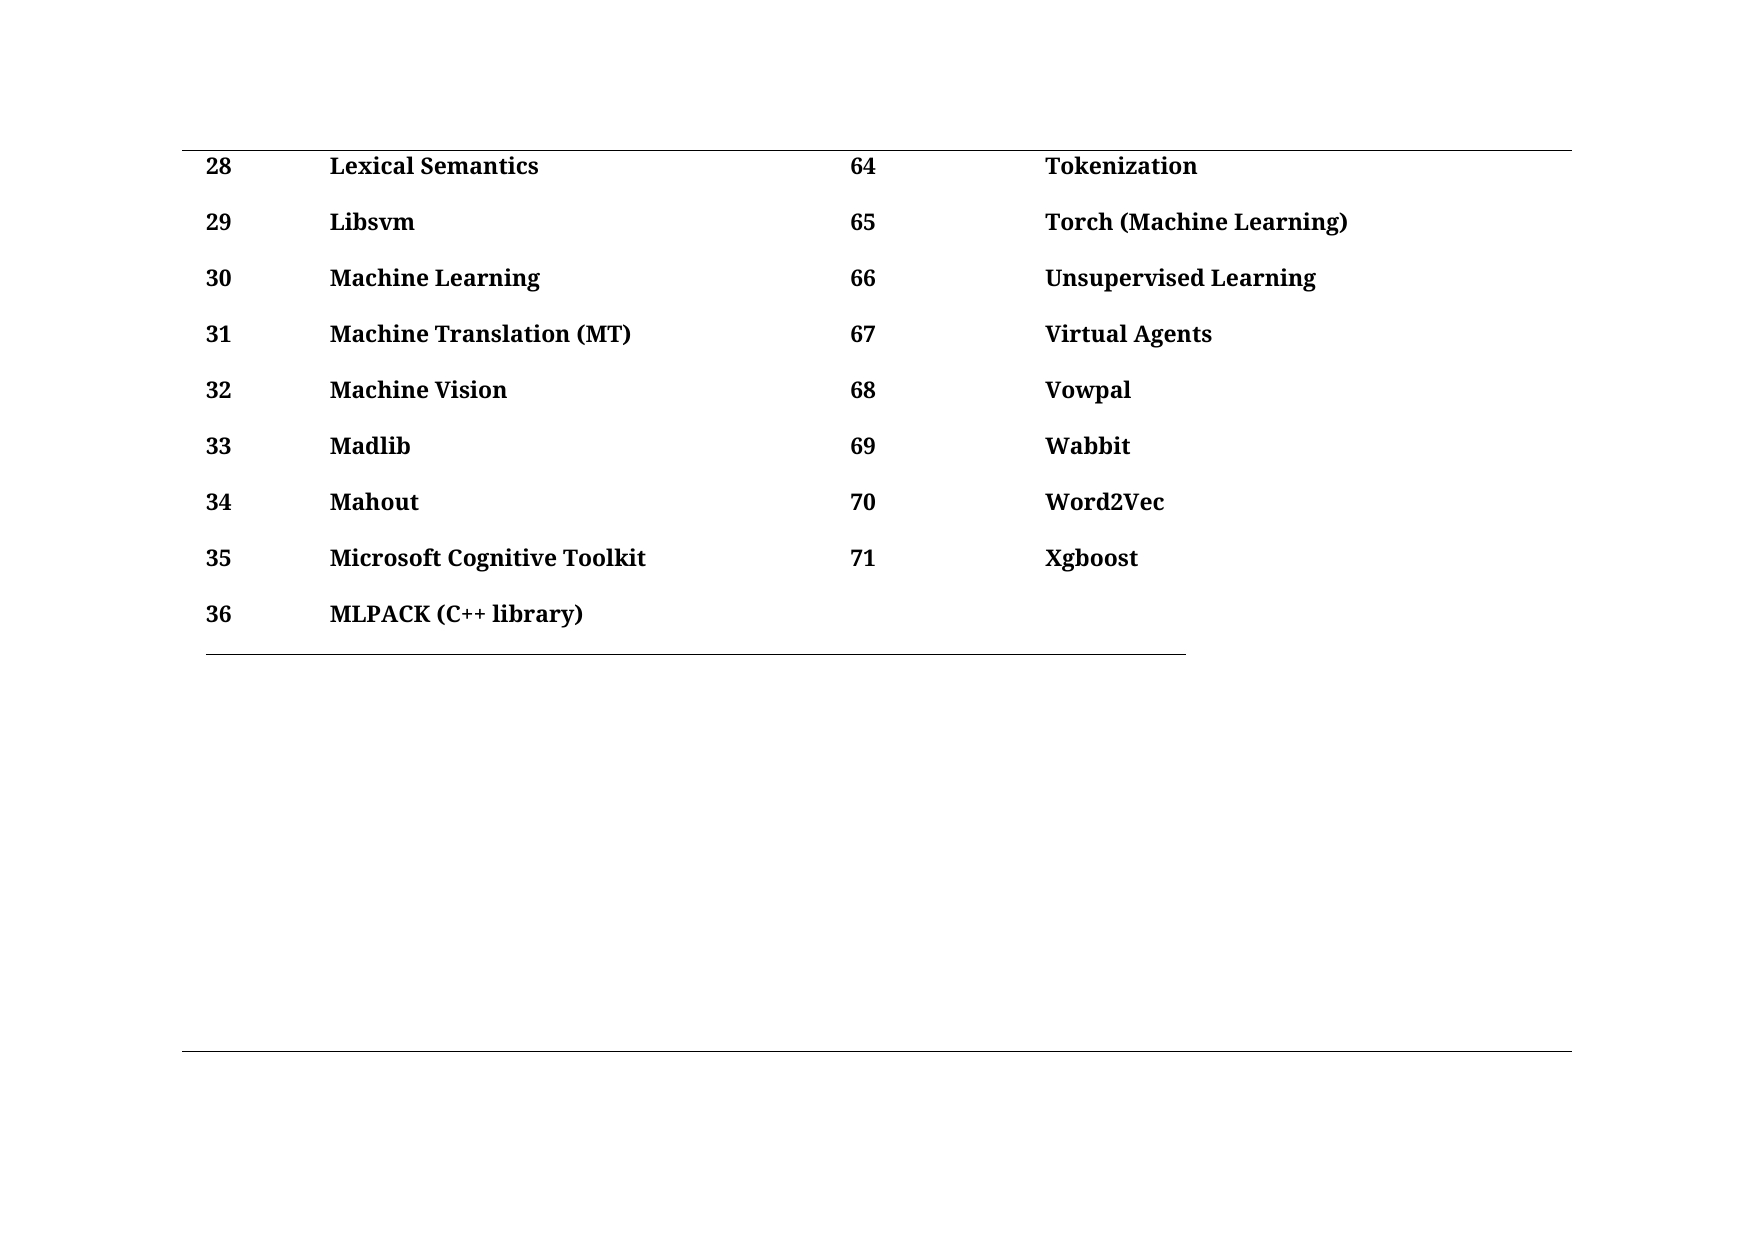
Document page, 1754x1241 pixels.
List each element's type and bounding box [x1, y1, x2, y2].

table_header [182, 151, 1186, 1051]
table_header [1186, 151, 1572, 1051]
